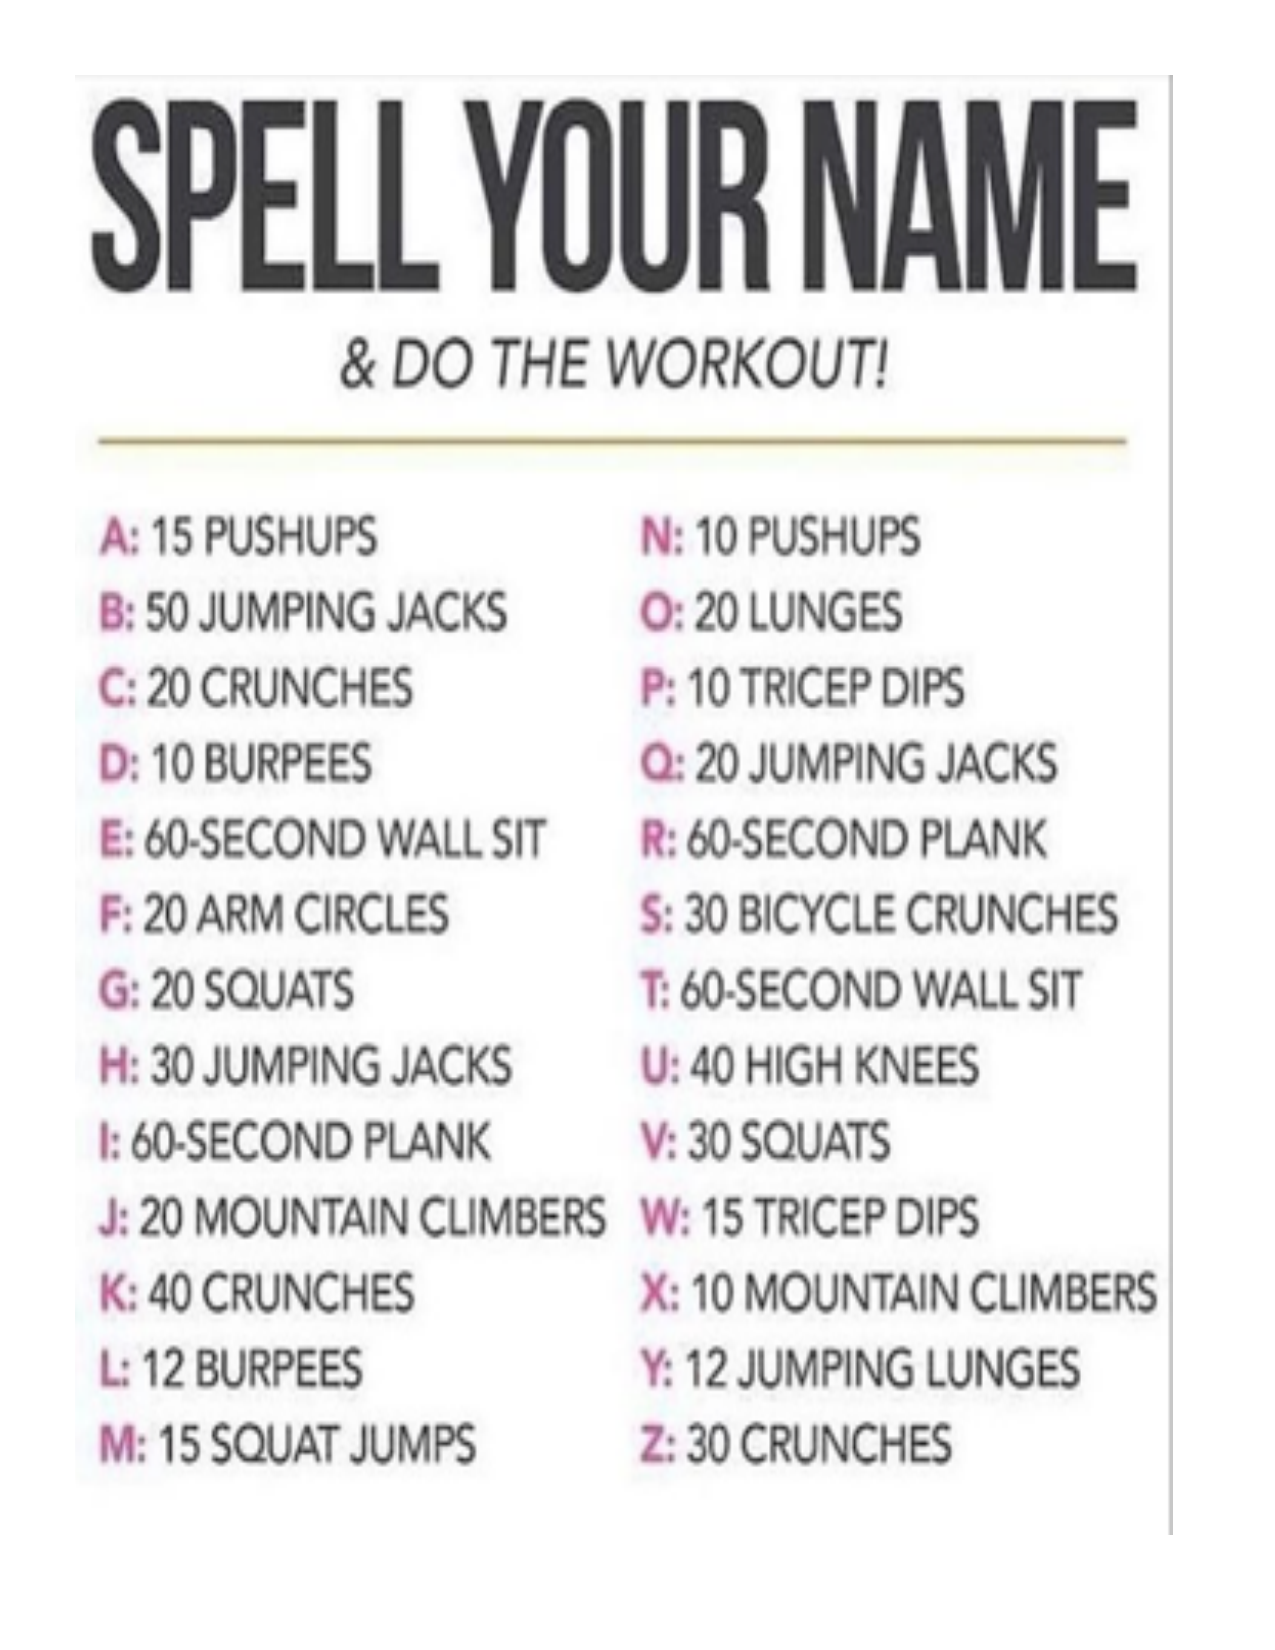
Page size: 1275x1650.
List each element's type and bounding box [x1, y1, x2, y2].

picture [75, 75, 1173, 1535]
